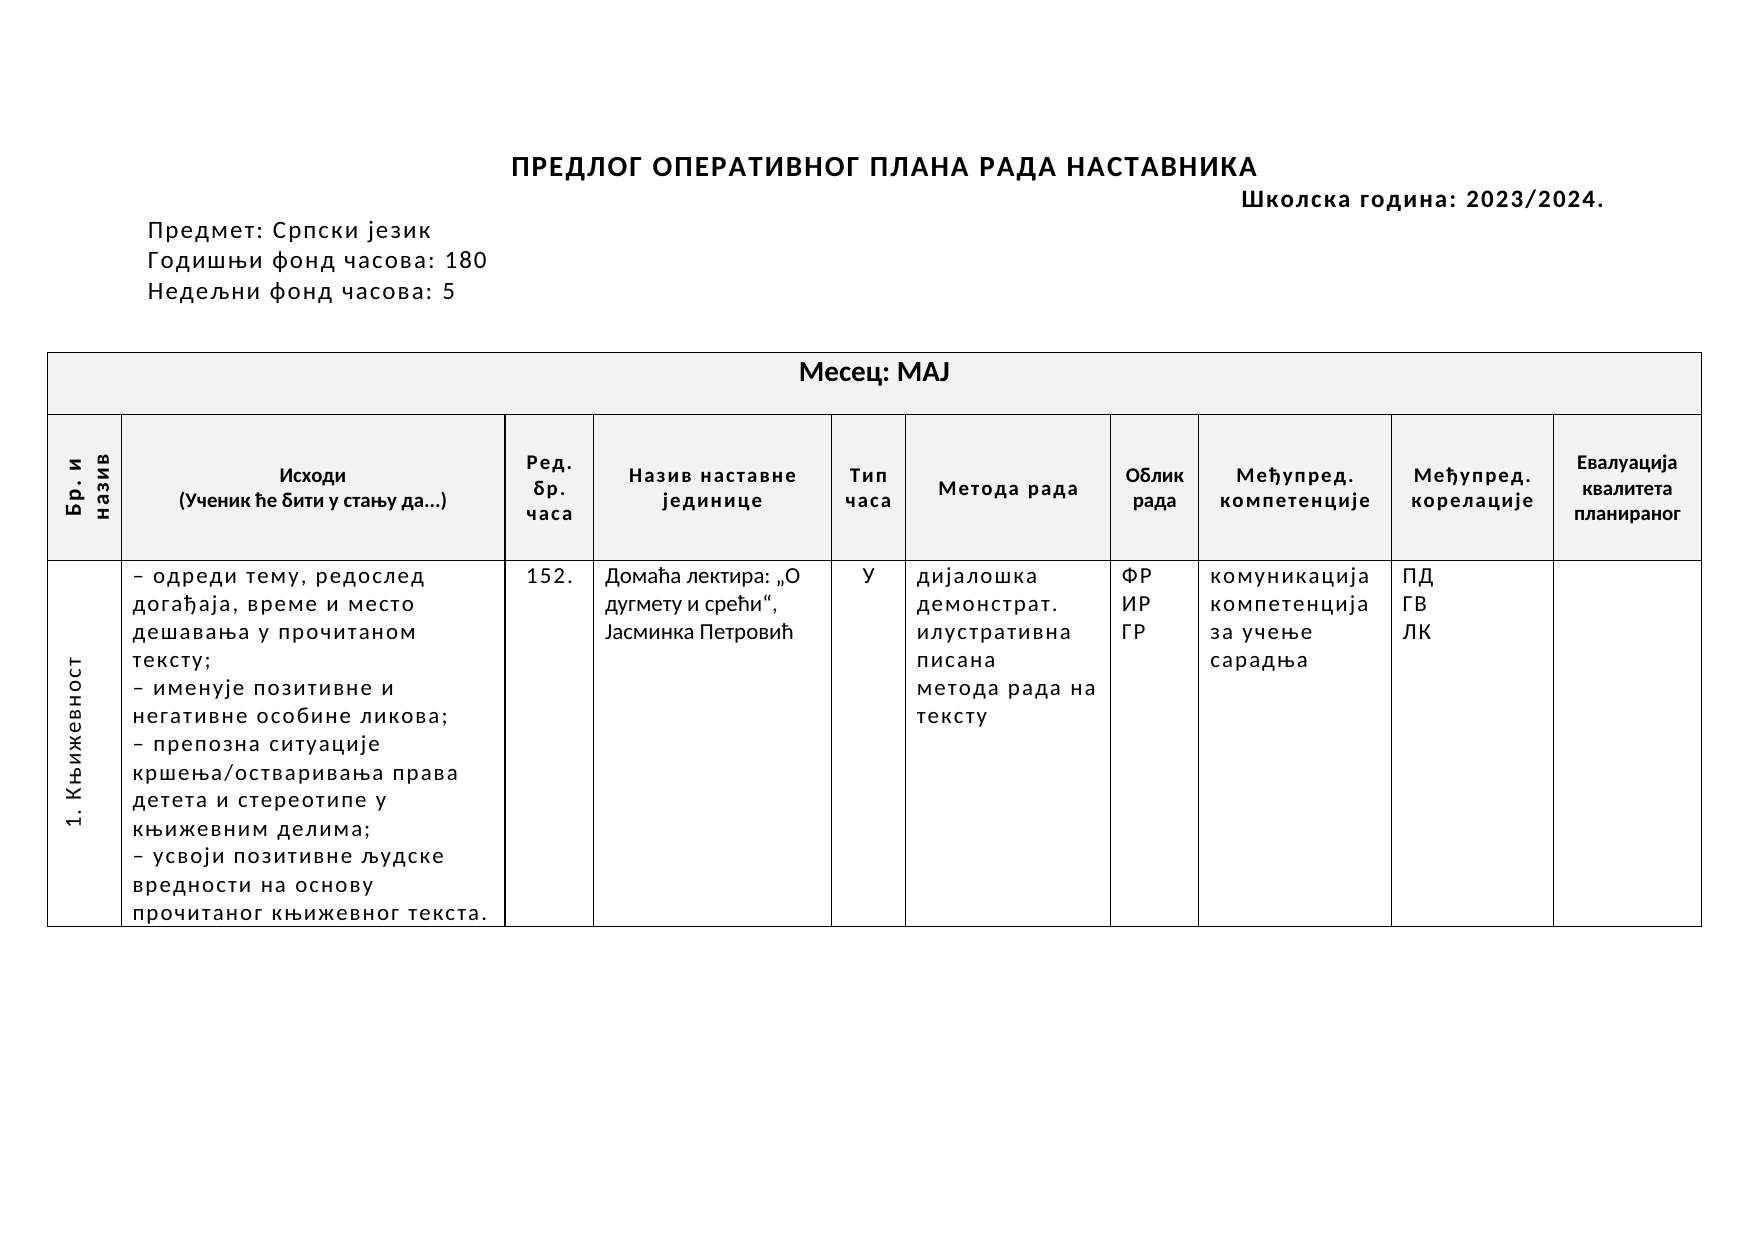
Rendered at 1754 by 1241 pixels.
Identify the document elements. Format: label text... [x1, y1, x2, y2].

table_cell Метода рада [906, 415, 1110, 560]
table_cell Домаћа лектира: „О дугмету и срећи“, Јасминка Петровић [594, 561, 831, 926]
table_cell Међупред. корелације [1392, 415, 1553, 560]
text ПРЕДЛОГ ОПЕРАТИВНОГ ПЛАНА РАДА НАСТАВНИКА [148, 148, 1606, 183]
table_cell ПД ГВ ЛК [1392, 561, 1553, 926]
table_cell Исходи (Ученик ће бити у стању да...) [122, 415, 504, 560]
text Годишњи фонд часова: 180 [148, 244, 1606, 275]
table_cell 152. [506, 561, 593, 926]
text Школска година: 2023/2024. [1048, 183, 1606, 214]
table_cell Евалуација квалитета планираног [1554, 415, 1701, 560]
text Предмет: Српски језик [148, 214, 1606, 244]
text Недељни фонд часова: 5 [148, 275, 1606, 305]
table_cell Бр. и назив наст. теме [48, 415, 121, 560]
table_cell У [832, 561, 905, 926]
table_cell комуникација компетенција за учење сарадња [1199, 561, 1391, 926]
table_header Месец: МАЈ [48, 353, 1701, 414]
table_cell [1554, 561, 1701, 926]
table_cell ФР ИР ГР [1111, 561, 1198, 926]
table_cell Ред. бр. часа [506, 415, 593, 560]
table_cell Међупред. компетенције [1199, 415, 1391, 560]
table_cell Тип часа [832, 415, 905, 560]
table_cell Облик рада [1111, 415, 1198, 560]
table_cell дијалошка демонстрат. илустративна писана метода рада на тексту [906, 561, 1110, 926]
table_cell 1. Књижевност [48, 561, 121, 926]
table_cell – одреди тему, редослед догађаја, време и место дешавања у прочитаном тексту; – именује позитивне и негативне особине ликова; – препозна ситуације кршења/остваривања права детета и стереотипе у књижевним делима; – усвоји позитивне људске вредности на основу прочитаног књижевног текста. [122, 561, 504, 926]
table_cell Назив наставне јединице [594, 415, 831, 560]
